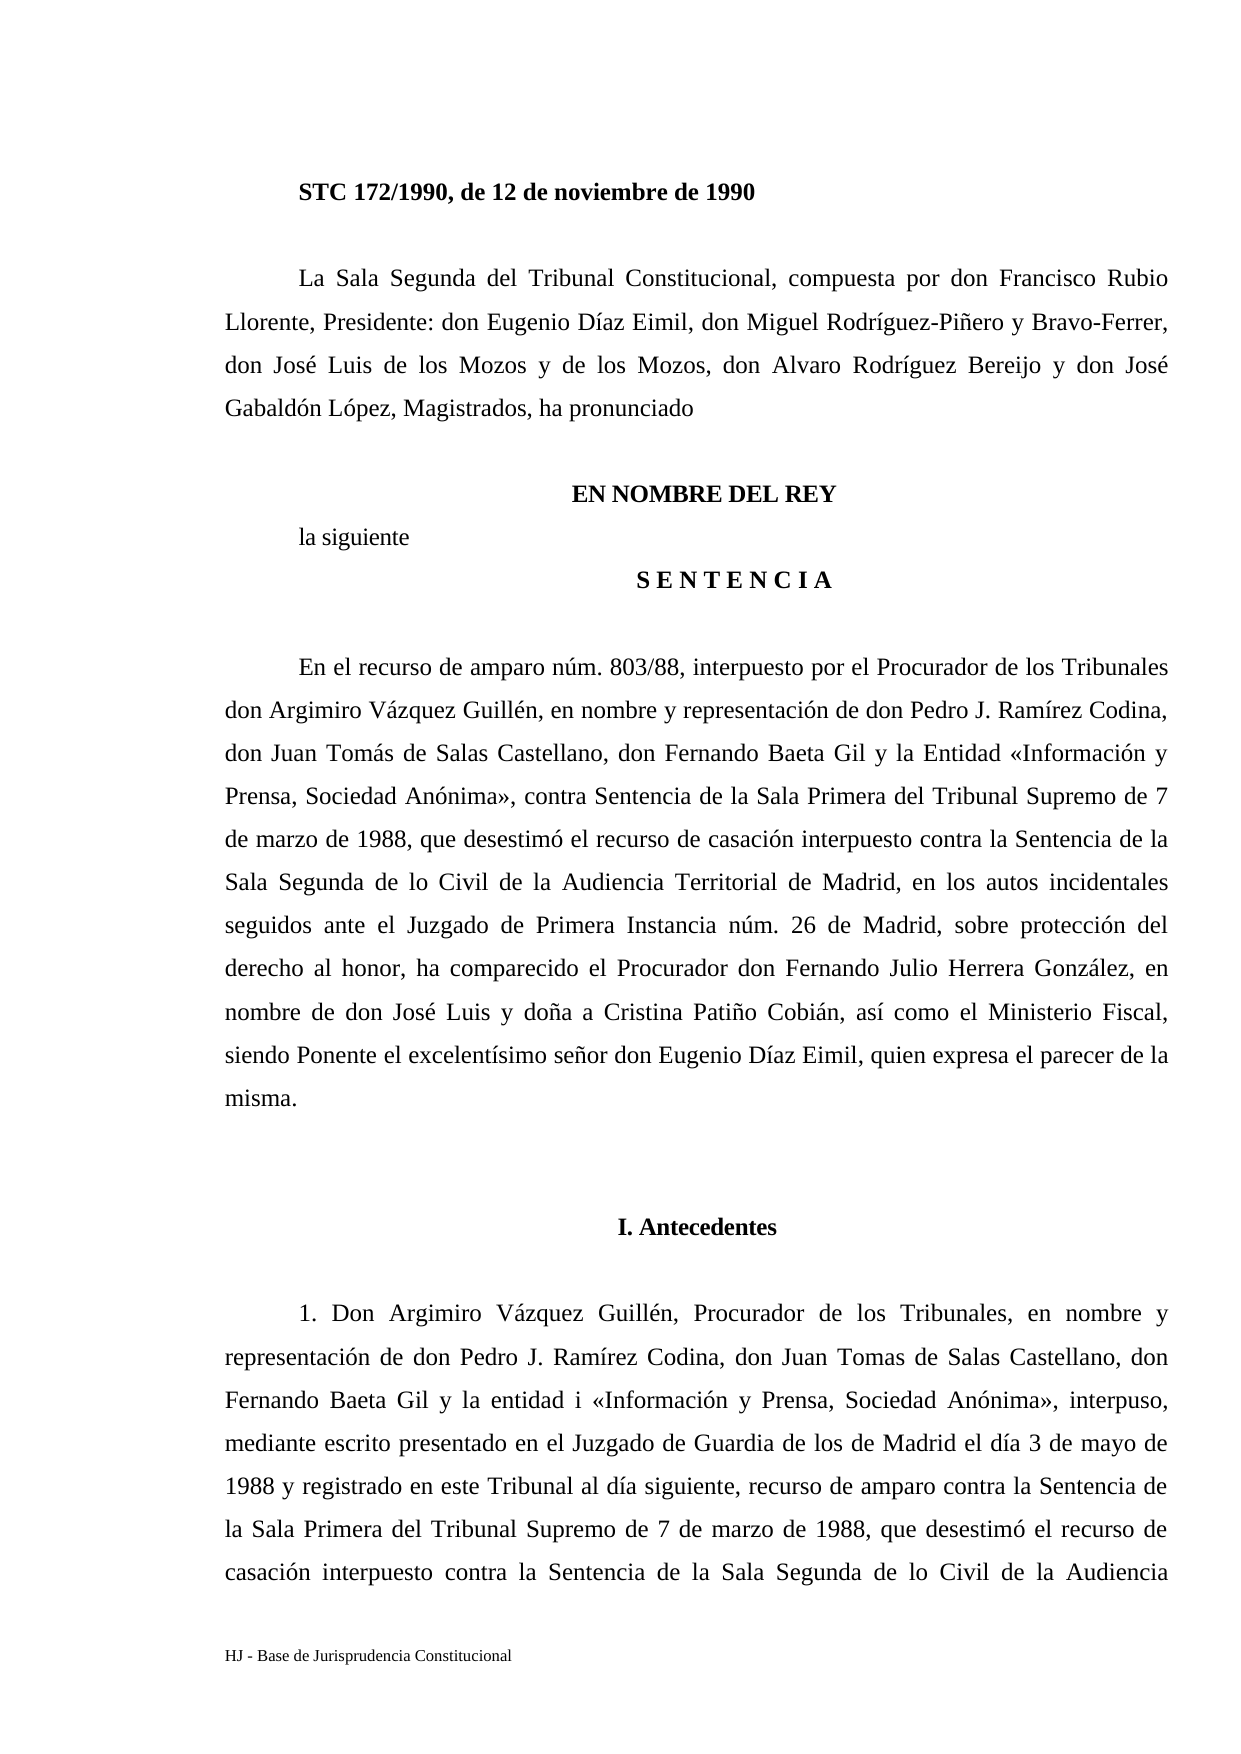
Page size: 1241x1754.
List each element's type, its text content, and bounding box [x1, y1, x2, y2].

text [224, 1298, 1169, 1586]
text EN NOMBRE DEL REY [224, 479, 1110, 508]
text S E N T E N C I A [224, 565, 1169, 594]
text La Sala Segunda del Tribunal Constitucional, compuesta por don Francisco Rubio Llorente, Presidente: don Eugenio Díaz Eimil, don Miguel Rodríguez-Piñero y Bravo-Ferrer, don José Luis de los Mozos y de los Mozos, don Alvaro Rodríguez Bereijo y don José Gabaldón López, Magistrados, ha pronunciado [224, 263, 1169, 422]
text STC 172/1990, de 12 de noviembre de 1990 [224, 177, 1169, 206]
text la siguiente [224, 522, 1110, 551]
text I. Antecedentes [224, 1212, 1169, 1241]
text En el recurso de amparo núm. 803/88, interpuesto por el Procurador de los Tribunales don Argimiro Vázquez Guillén, en nombre y representación de don Pedro J. Ramírez Codina, don Juan Tomás de Salas Castellano, don Fernando Baeta Gil y la Entidad «Información y Prensa, Sociedad Anónima», contra Sentencia de la Sala Primera del Tribunal Supremo de 7 de marzo de 1988, que desestimó el recurso de casación interpuesto contra la Sentencia de la Sala Segunda de lo Civil de la Audiencia Territorial de Madrid, en los autos incidentales seguidos ante el Juzgado de Primera Instancia núm. 26 de Madrid, sobre protección del derecho al honor, ha comparecido el Procurador don Fernando Julio Herrera González, en nombre de don José Luis y doña a Cristina Patiño Cobián, así como el Ministerio Fiscal, siendo Ponente el excelentísimo señor don Eugenio Díaz Eimil, quien expresa el parecer de la misma. [224, 652, 1169, 1112]
